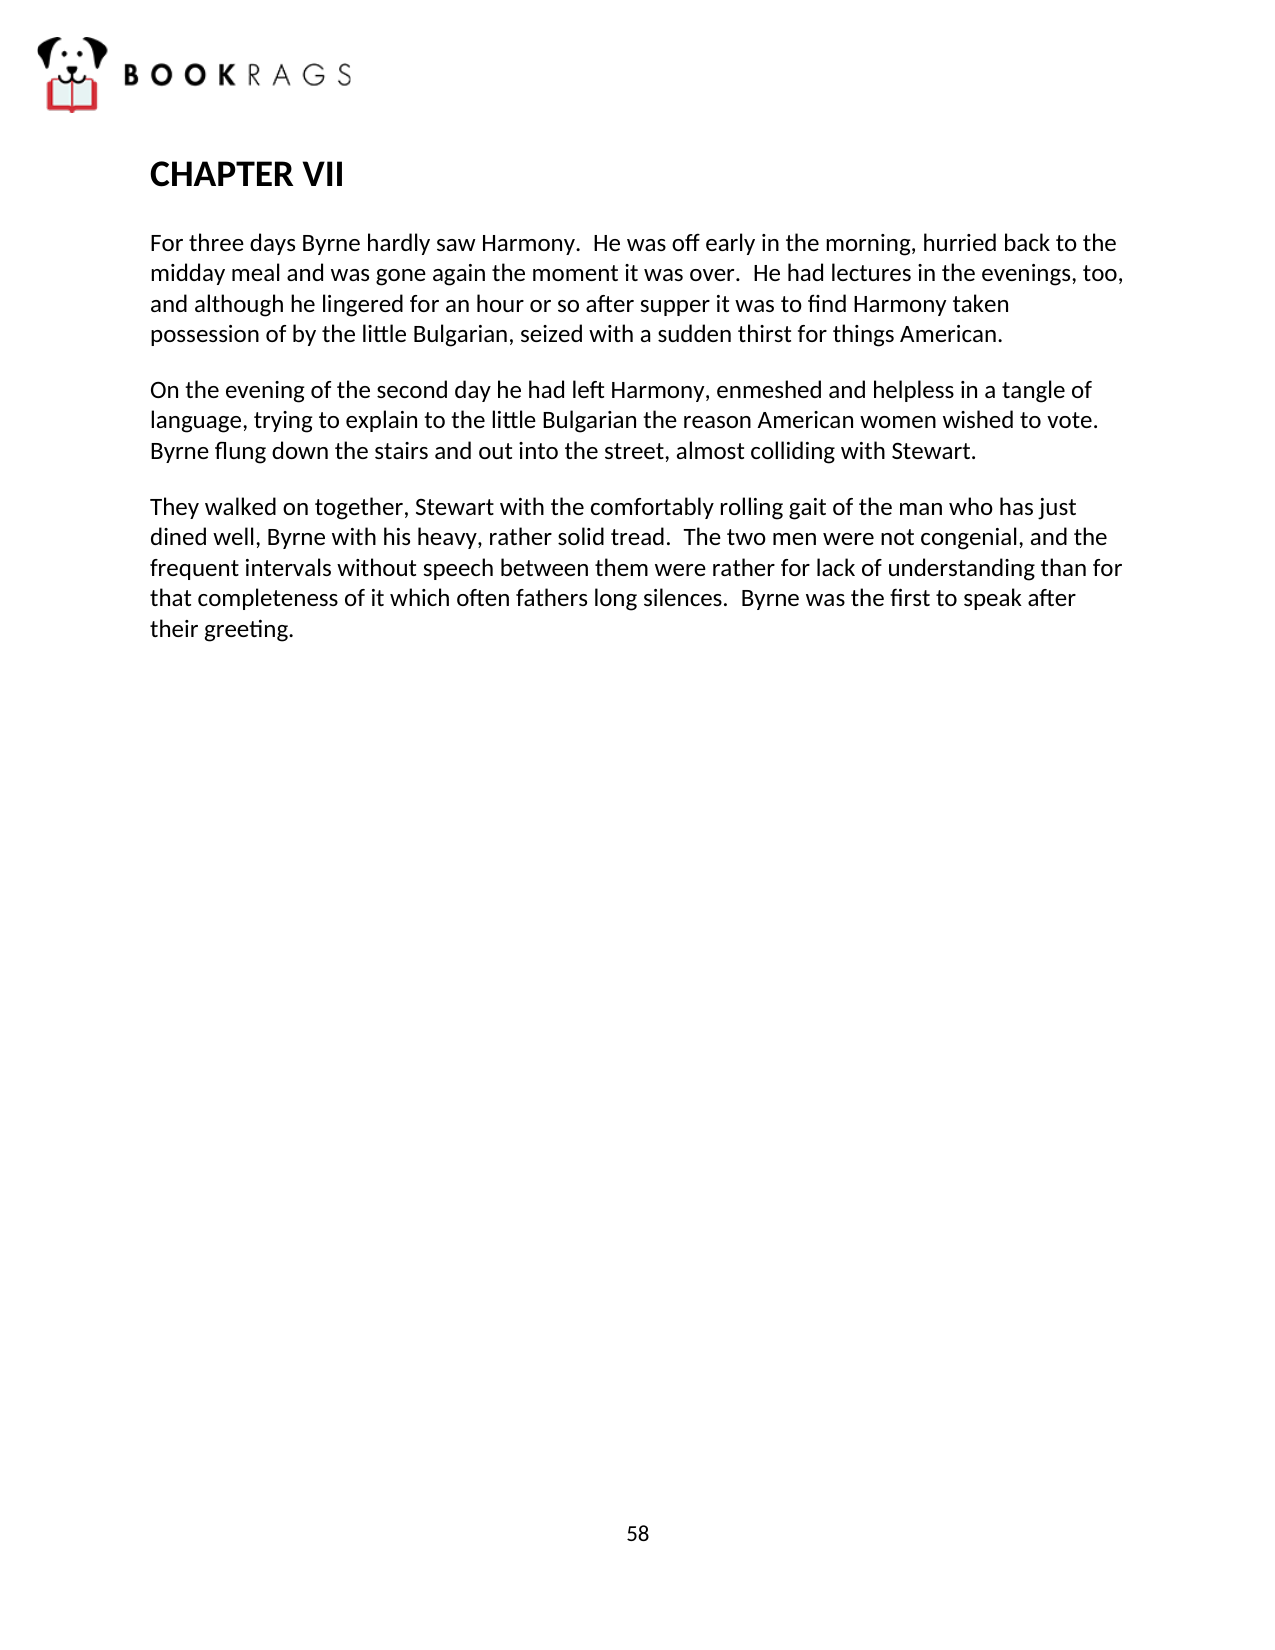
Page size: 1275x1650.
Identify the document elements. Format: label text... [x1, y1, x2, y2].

text On the evening of the second day he had left Harmony, enmeshed and helpless in a tangle of language, trying to explain to the little Bulgarian the reason American women wished to vote. Byrne flung down the stairs and out into the street, almost colliding with Stewart. [150, 374, 1125, 466]
text For three days Byrne hardly saw Harmony. He was off early in the morning, hurried back to the midday meal and was gone again the moment it was over. He had lectures in the evenings, too, and although he lingered for an hour or so after supper it was to find Harmony taken possession of by the little Bulgarian, seized with a sudden thirst for things American. [150, 227, 1125, 349]
text CHAPTER VII [150, 150, 1125, 196]
text They walked on together, Stewart with the comfortably rolling gait of the man who has just dined well, Byrne with his heavy, rather solid tread. The two men were not congenial, and the frequent intervals without speech between them were rather for lack of understanding than for that completeness of it which often fathers long silences. Byrne was the first to speak after their greeting. [150, 491, 1125, 643]
picture [37, 37, 351, 113]
